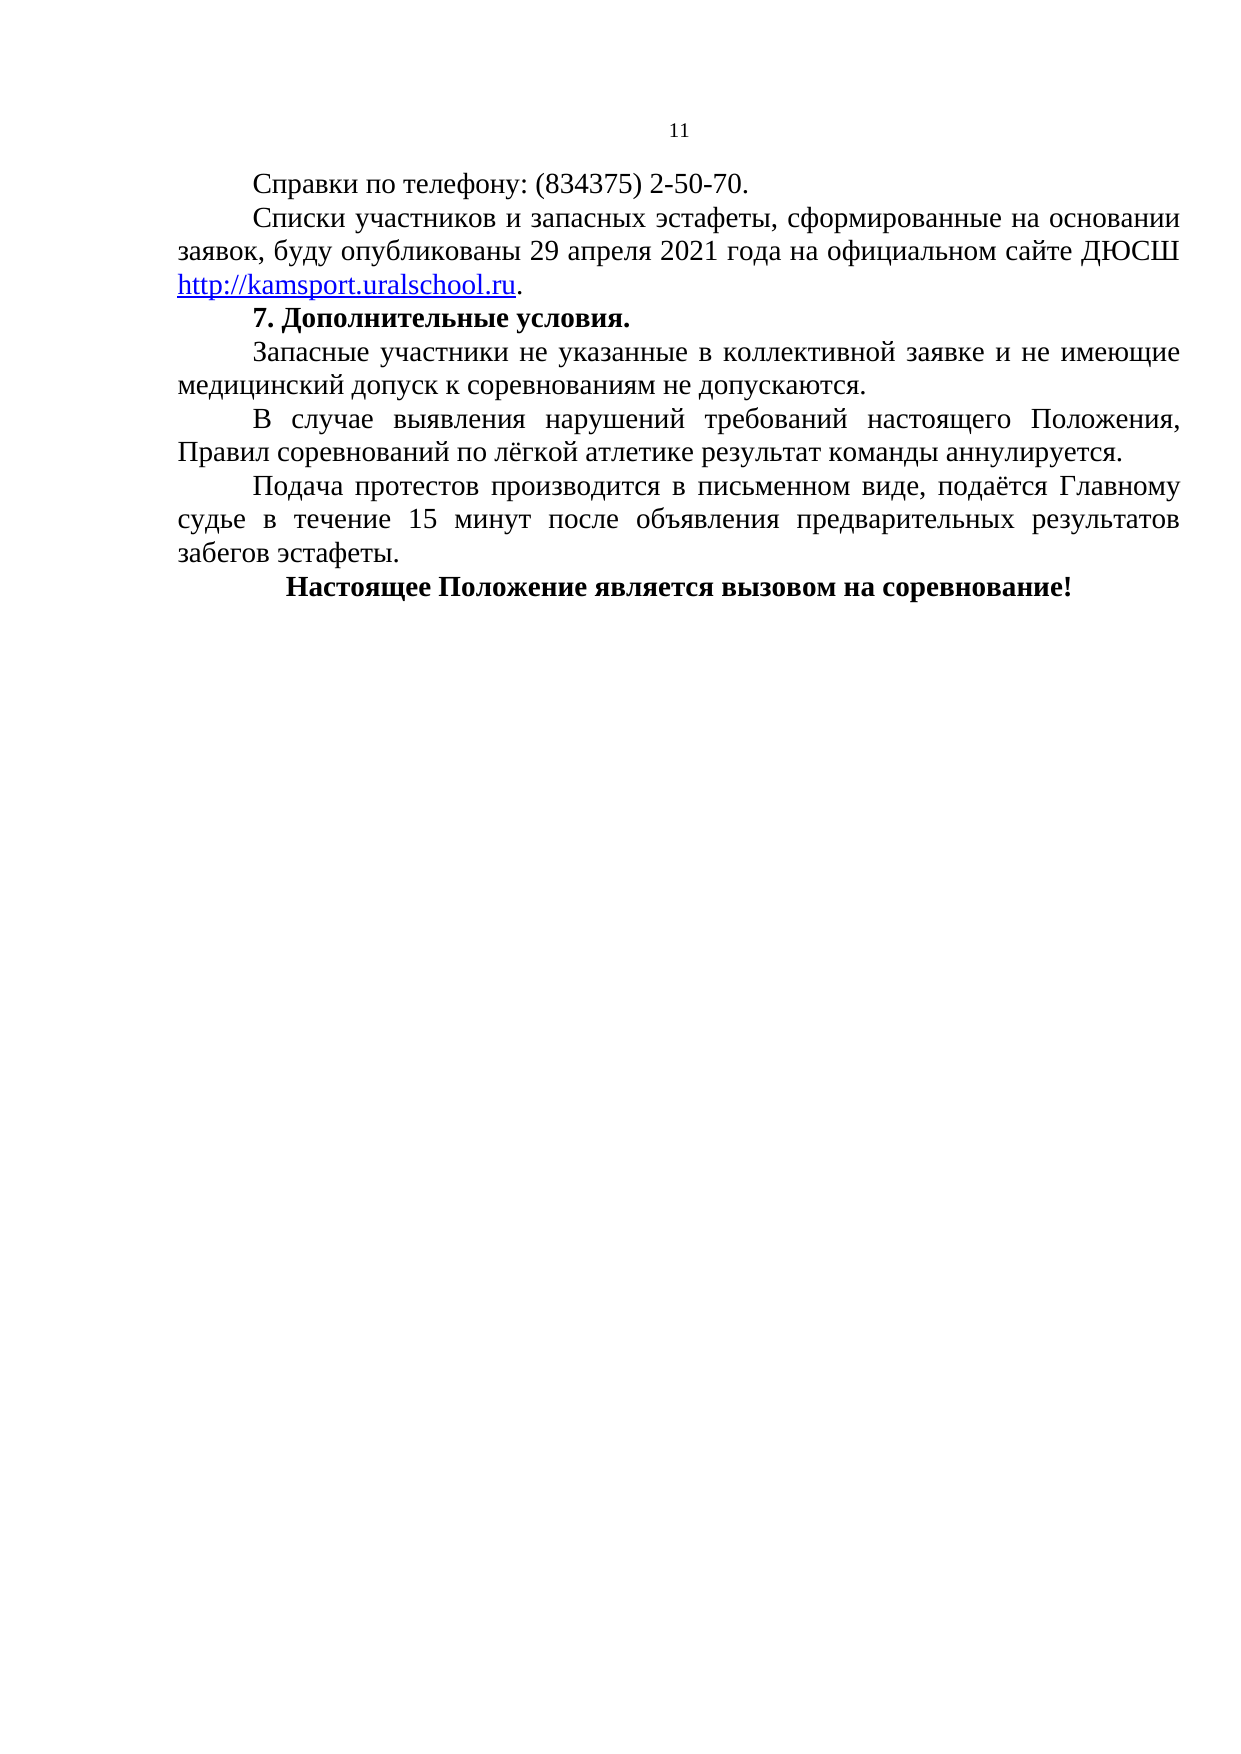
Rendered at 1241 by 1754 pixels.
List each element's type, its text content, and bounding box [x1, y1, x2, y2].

text Справки по телефону: (834375) 2-50-70. [177, 166, 1181, 200]
text В случае выявления нарушений требований настоящего Положения, Правил соревнований по лёгкой атлетике результат команды аннулируется. [177, 401, 1181, 468]
text Настоящее Положение является вызовом на соревнование! [177, 569, 1181, 602]
text Списки участников и запасных эстафеты, сформированные на основании заявок, буду опубликованы 29 апреля 2021 года на официальном сайте ДЮСШ http://kamsport.uralschool.ru. [177, 200, 1181, 300]
text 7. Дополнительные условия. [177, 300, 1181, 334]
text Запасные участники не указанные в коллективной заявке и не имеющие медицинский допуск к соревнованиям не допускаются. [177, 334, 1181, 401]
text Подача протестов производится в письменном виде, подаётся Главному судье в течение 15 минут после объявления предварительных результатов забегов эстафеты. [177, 468, 1181, 569]
